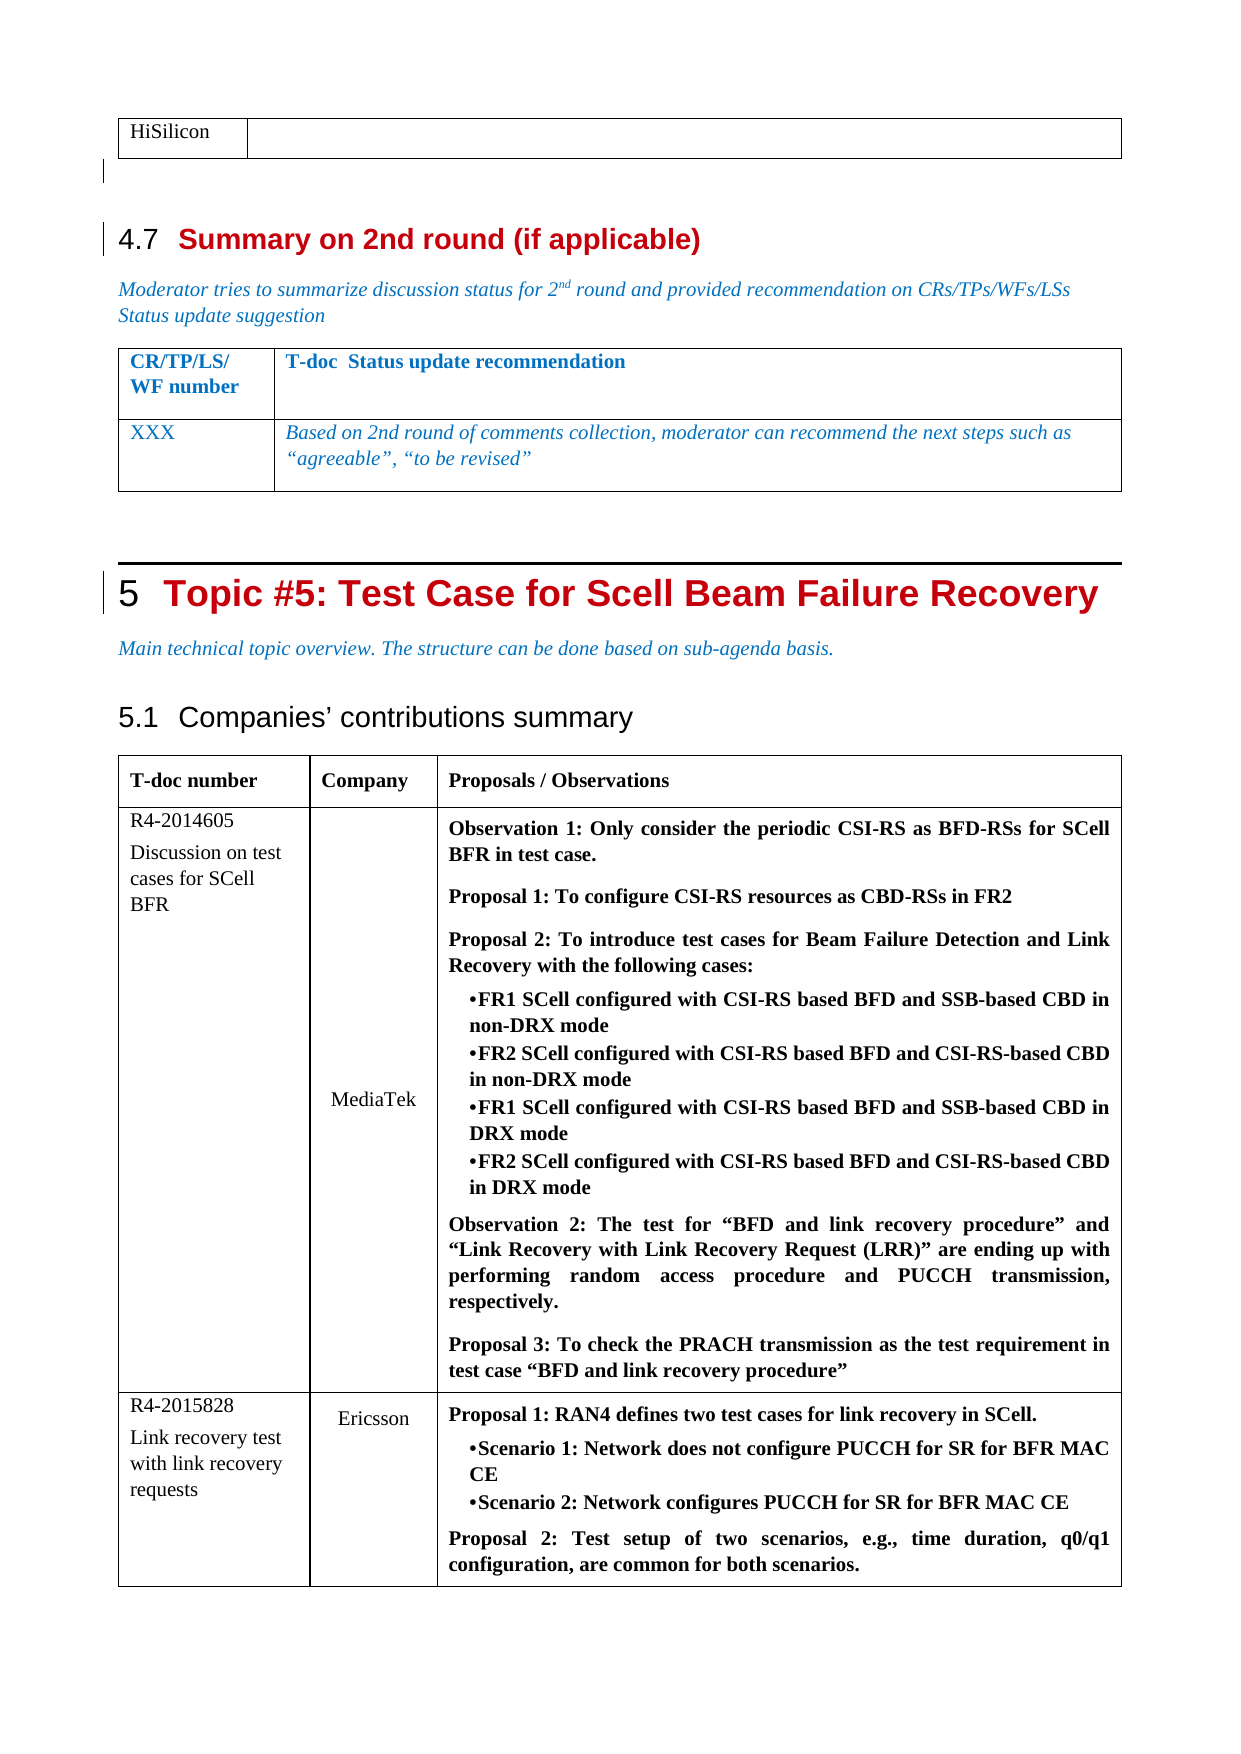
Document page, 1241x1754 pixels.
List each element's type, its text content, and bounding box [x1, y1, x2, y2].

subtitle Summary on 2nd round (if applicable) [118, 222, 1122, 256]
table_cell R4-2014605 Discussion on test cases for SCell BFR [119, 808, 309, 1392]
table_cell MediaTek [311, 808, 437, 1392]
table_header Proposals / Observations [438, 756, 1121, 807]
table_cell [119, 1393, 309, 1586]
table_cell XXX [119, 420, 274, 491]
table_cell [248, 119, 1121, 157]
table_header CR/TP/LS/WF number [119, 349, 274, 419]
subtitle Companies’ contributions summary [118, 700, 1122, 733]
text Moderator tries to summarize discussion status for 2nd round and provided recommendation on CRs/TPs/WFs/LSs Status update suggestion [118, 277, 1122, 327]
text Main technical topic overview. The structure can be done based on sub-agenda basis. [118, 636, 1122, 660]
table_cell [119, 119, 247, 157]
table_cell Based on 2nd round of comments collection, moderator can recommend the next steps such as “agreeable”, “to be revised” [275, 420, 1121, 491]
table_cell Observation 1: Only consider the periodic CSI-RS as BFD-RSs for SCell BFR in test case. Proposal 1: To configure CSI-RS resources as CBD-RSs in FR2 Proposal 2: To introduce test cases for Beam Failure Detection and Link Recovery with the following cases: • FR1 SCell configured with CSI-RS based BFD and SSB-based CBD in non-DRX mode • FR2 SCell configured with CSI-RS based BFD and CSI-RS-based CBD in non-DRX mode • FR1 SCell configured with CSI-RS based BFD and SSB-based CBD in DRX mode • FR2 SCell configured with CSI-RS based BFD and CSI-RS-based CBD in DRX mode Observation 2: The test for “BFD and link recovery procedure” and “Link Recovery with Link Recovery Request (LRR)” are ending up with performing random access procedure and PUCCH transmission, respectively. Proposal 3: To check the PRACH transmission as the test requirement in test case “BFD and link recovery procedure” [438, 808, 1121, 1392]
subtitle Topic #5: Test Case for Scell Beam Failure Recovery [118, 565, 1122, 614]
table_header T-doc Status update recommendation [275, 349, 1121, 419]
table_header Company [311, 756, 437, 807]
table_cell Ericsson [311, 1393, 437, 1586]
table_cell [438, 1393, 1121, 1586]
table_header T-doc number [119, 756, 309, 807]
